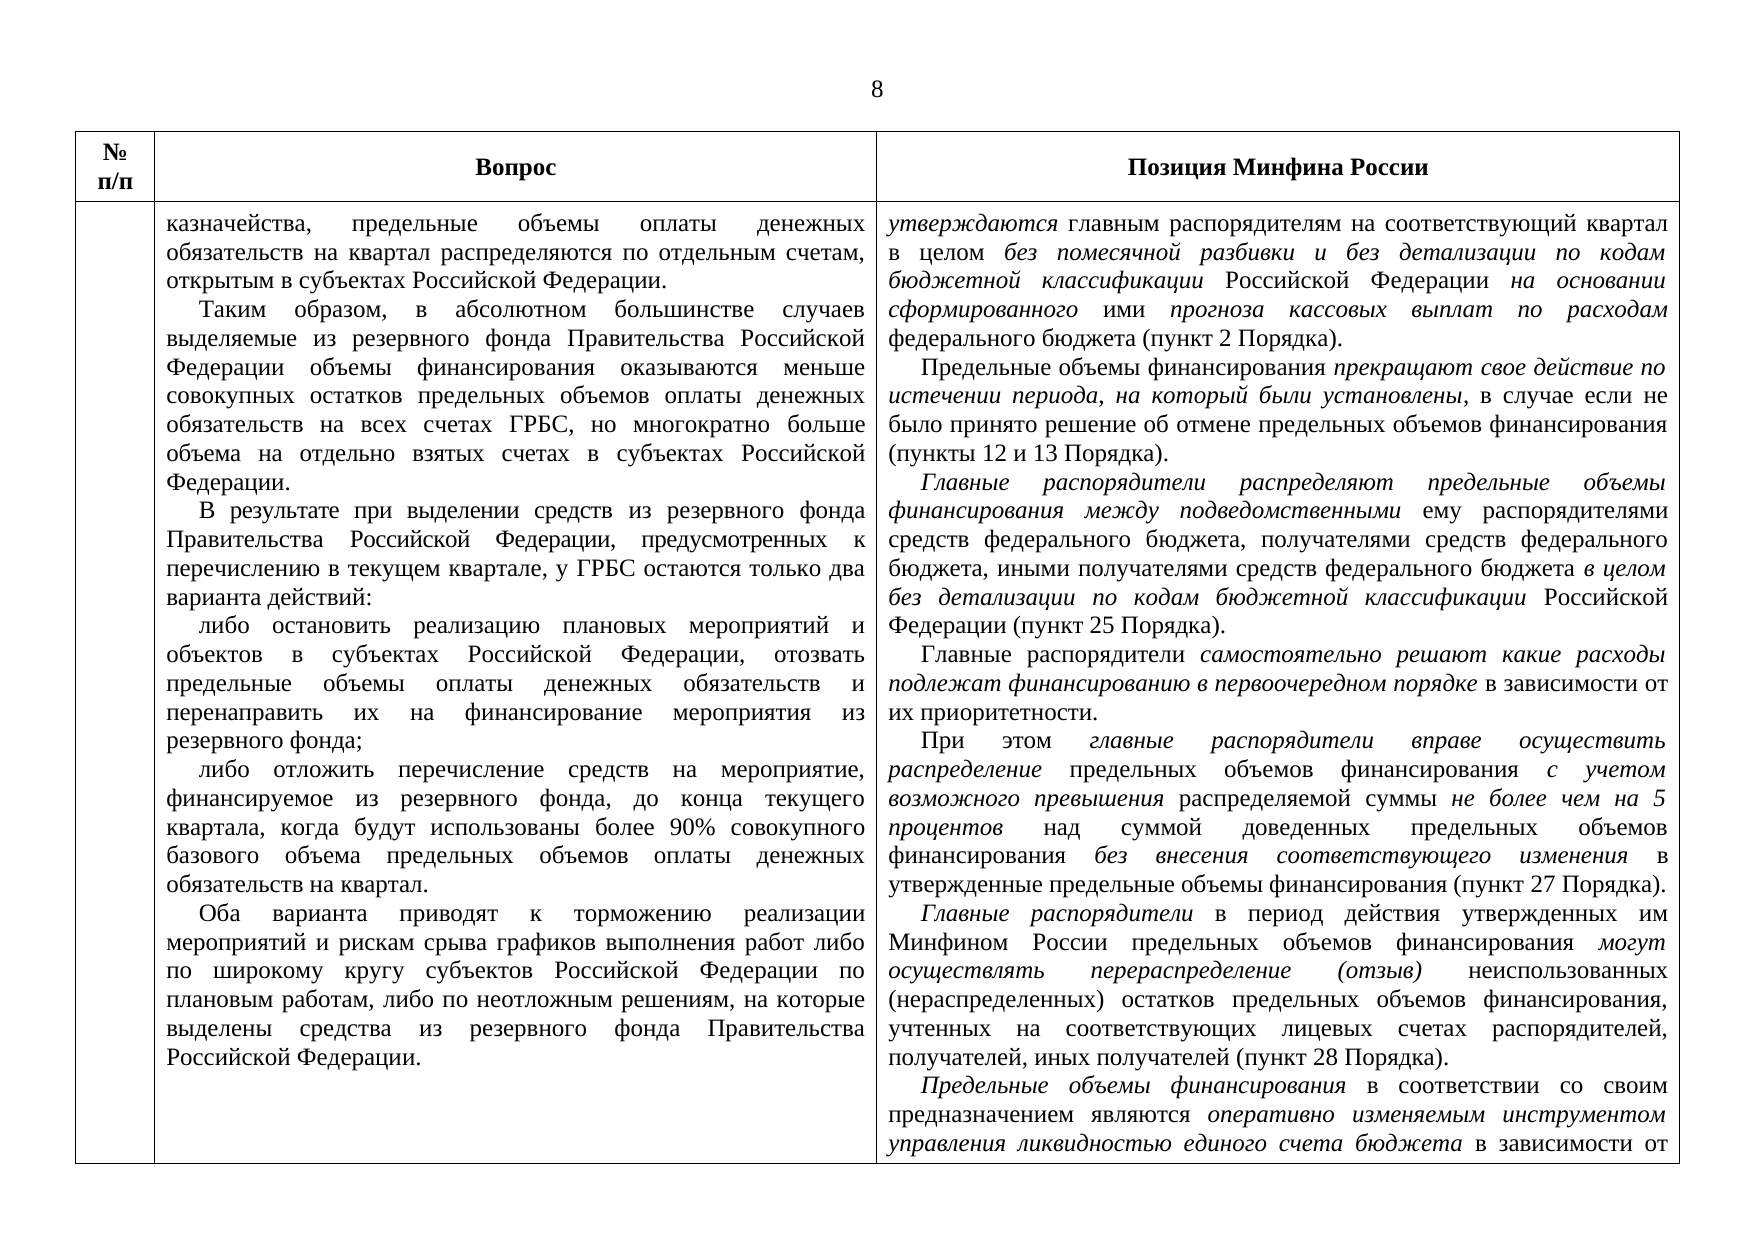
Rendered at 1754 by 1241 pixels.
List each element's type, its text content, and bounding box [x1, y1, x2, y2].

table_header Вопрос [155, 132, 876, 201]
table_header № п/п [76, 132, 154, 201]
table_cell [76, 202, 154, 1163]
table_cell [155, 202, 876, 1163]
table_header Позиция Минфина России [877, 132, 1679, 201]
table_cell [877, 202, 1679, 1163]
